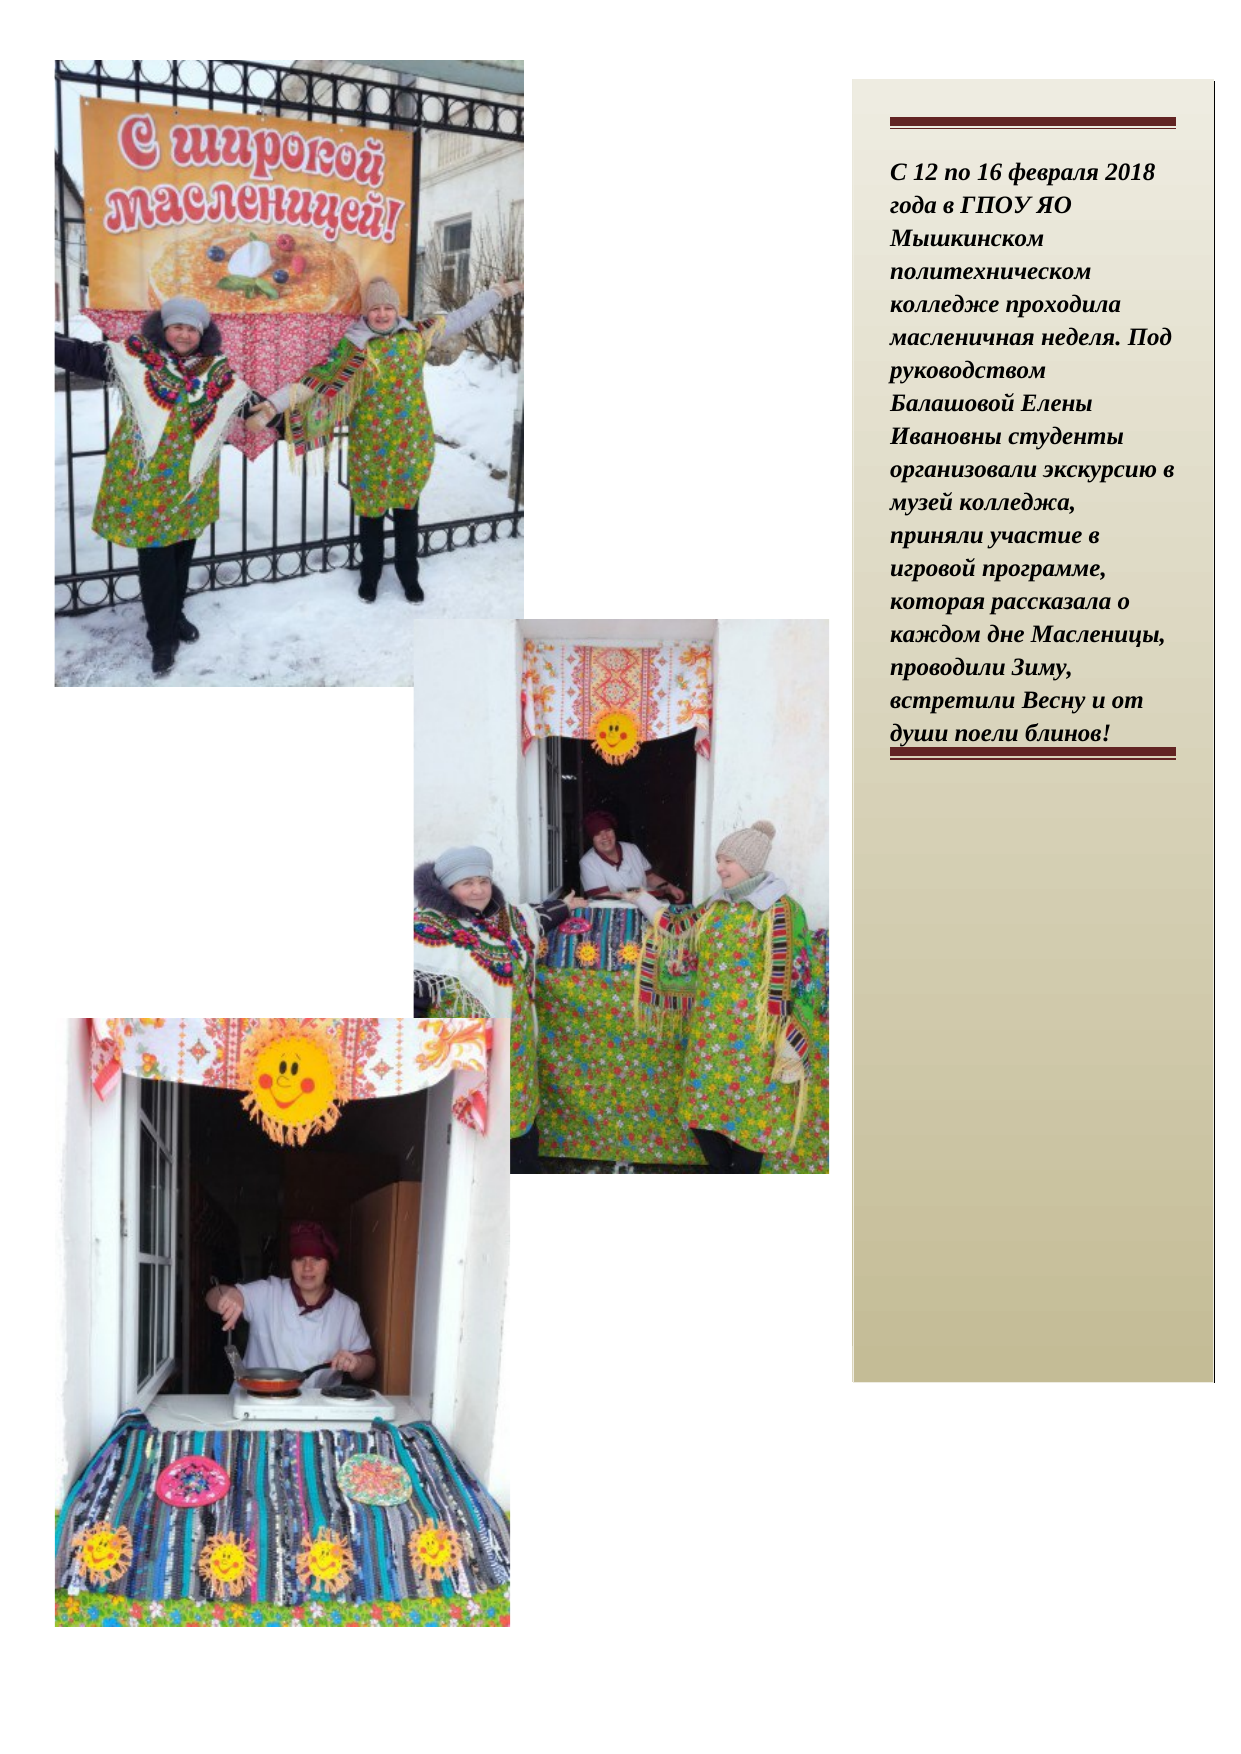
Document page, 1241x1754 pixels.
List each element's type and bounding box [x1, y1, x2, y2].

picture [54, 60, 830, 1627]
